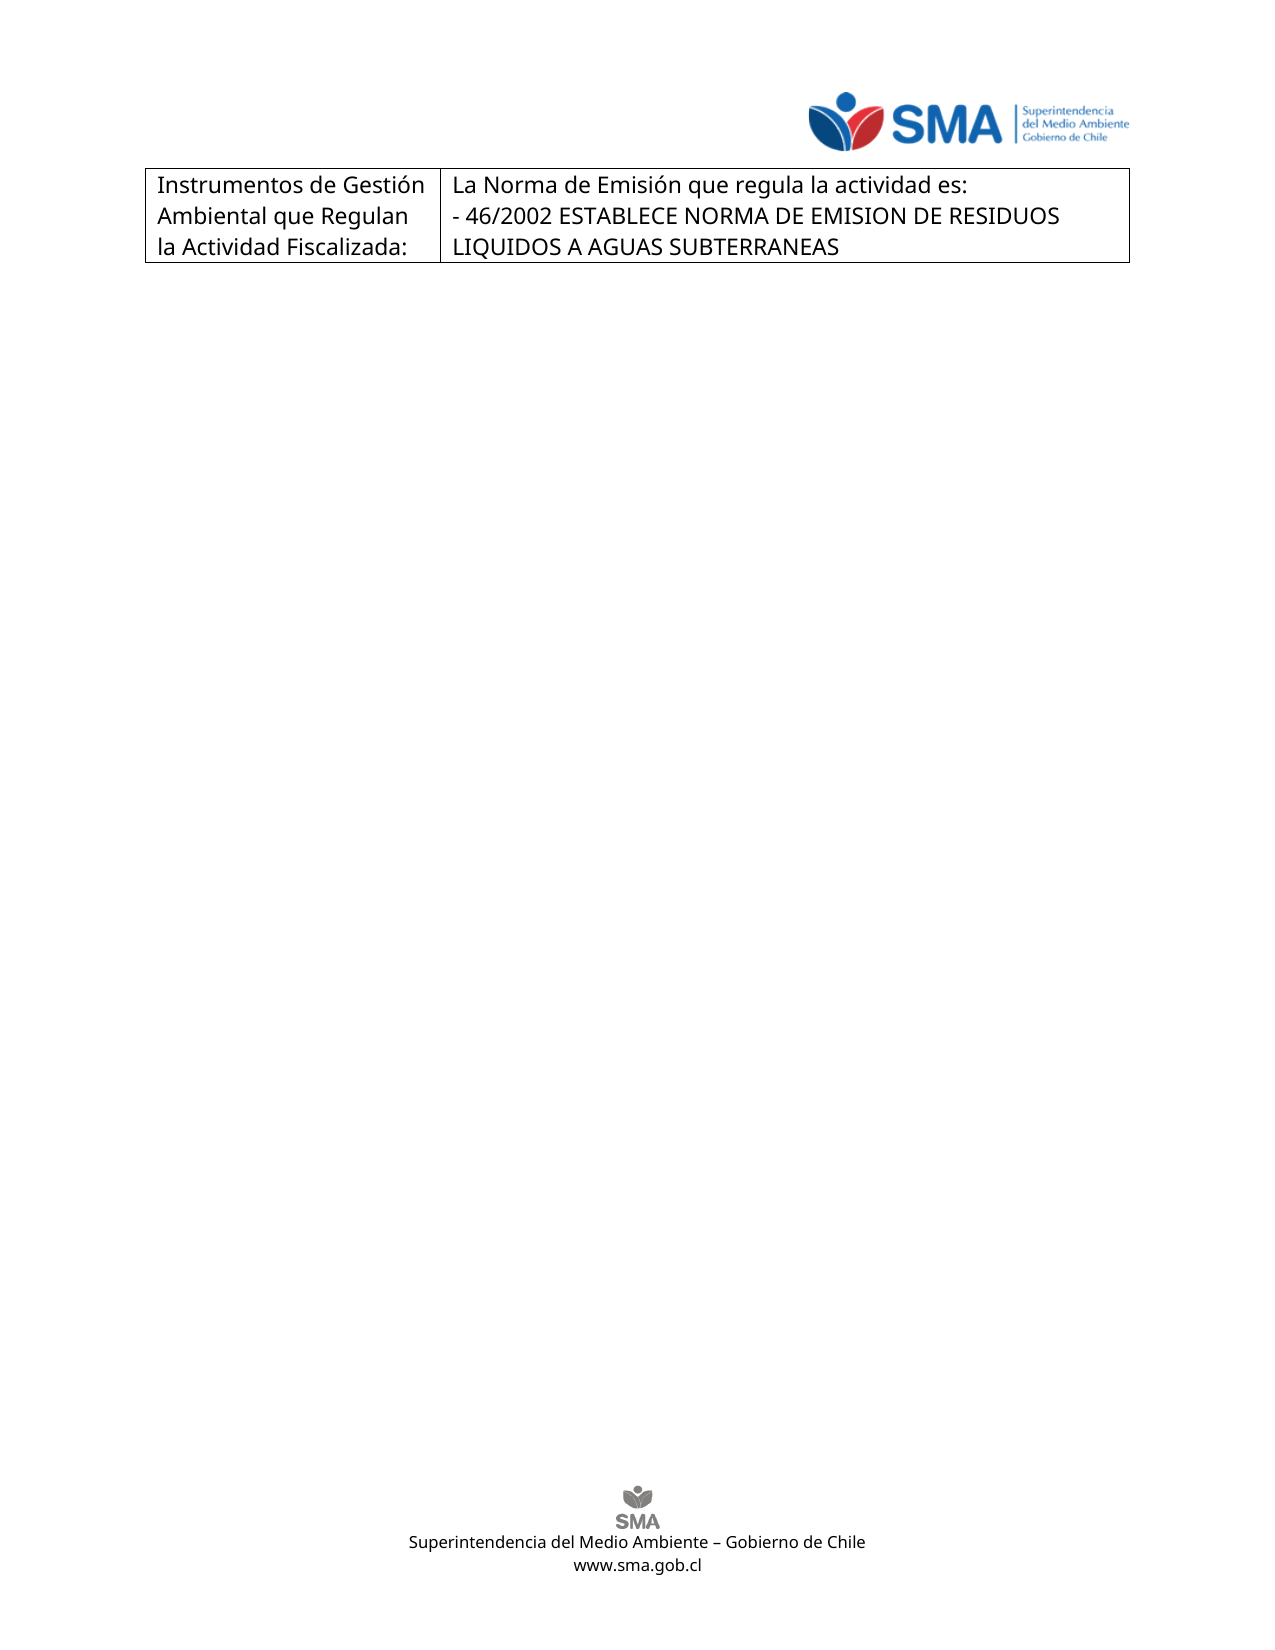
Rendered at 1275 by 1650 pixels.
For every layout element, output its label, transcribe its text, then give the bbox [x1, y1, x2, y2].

table_cell La Norma de Emisión que regula la actividad es: - 46/2002 ESTABLECE NORMA DE EMISION DE RESIDUOS LIQUIDOS A AGUAS SUBTERRANEAS [441, 169, 1129, 262]
table_cell Instrumentos de Gestión Ambiental que Regulan la Actividad Fiscalizada: [146, 169, 440, 262]
picture [808, 73, 1130, 168]
picture [614, 1483, 661, 1531]
